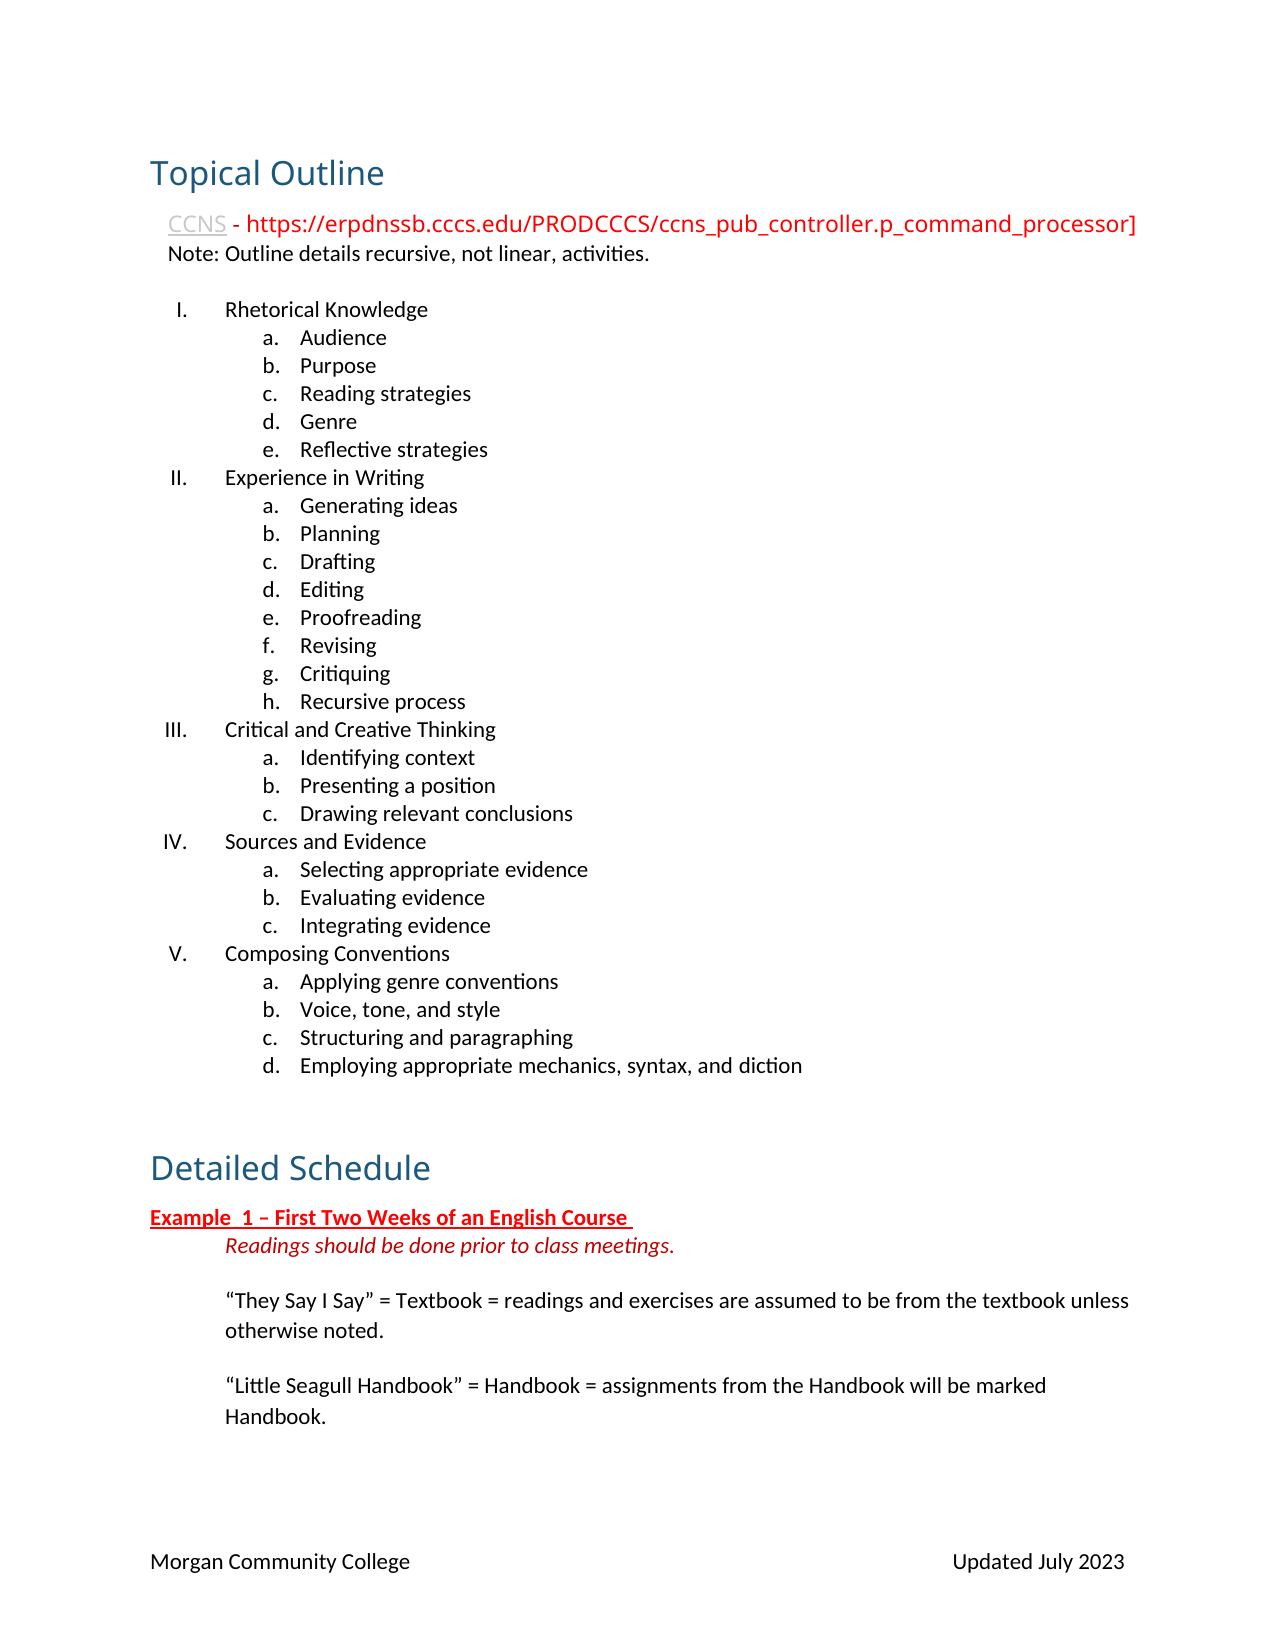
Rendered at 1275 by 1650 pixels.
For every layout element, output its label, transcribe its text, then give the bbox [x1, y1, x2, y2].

list Presenting a position [262, 771, 1144, 799]
list Critical and Creative Thinking [187, 715, 1144, 743]
list Voice, tone, and style [262, 996, 1144, 1023]
list Structuring and paragraphing [262, 1023, 1144, 1052]
list Revising [262, 631, 1144, 659]
text Detailed Schedule [150, 1145, 1144, 1191]
list Sources and Evidence [187, 827, 1144, 855]
list Reading strategies [262, 379, 1144, 407]
list Purpose [262, 351, 1144, 379]
subtitle Topical Outline [150, 150, 1144, 195]
list Applying genre conventions [262, 967, 1144, 996]
text Example 1 – First Two Weeks of an English Course [150, 1203, 1144, 1231]
list Genre [262, 407, 1144, 435]
list Evaluating evidence [262, 883, 1144, 911]
list Composing Conventions [187, 939, 1144, 967]
list Critiquing [262, 659, 1144, 687]
list Editing [262, 575, 1144, 603]
text “Little Seagull Handbook” = Handbook = assignments from the Handbook will be marked Handbook. [225, 1372, 1144, 1430]
list Experience in Writing [187, 463, 1144, 491]
list Audience [262, 323, 1144, 351]
text Note: Outline details recursive, not linear, activities. [168, 239, 1144, 267]
list Planning [262, 519, 1144, 547]
text “They Say I Say” = Textbook = readings and exercises are assumed to be from the textbook unless otherwise noted. [225, 1286, 1144, 1344]
list Drawing relevant conclusions [262, 799, 1144, 827]
list Generating ideas [262, 491, 1144, 519]
list Drafting [262, 547, 1144, 575]
text CCNS - https://erpdnssb.cccs.edu/PRODCCCS/ccns_pub_controller.p_command_processor] [168, 208, 1144, 239]
list Employing appropriate mechanics, syntax, and diction [262, 1052, 1144, 1079]
text Readings should be done prior to class meetings. [225, 1231, 1144, 1259]
list Proofreading [262, 603, 1144, 631]
list Identifying context [262, 743, 1144, 771]
list Selecting appropriate evidence [262, 855, 1144, 883]
list Integrating evidence [262, 911, 1144, 939]
list Rhetorical Knowledge [187, 295, 1144, 323]
list Reflective strategies [262, 435, 1144, 463]
list Recursive process [262, 687, 1144, 715]
